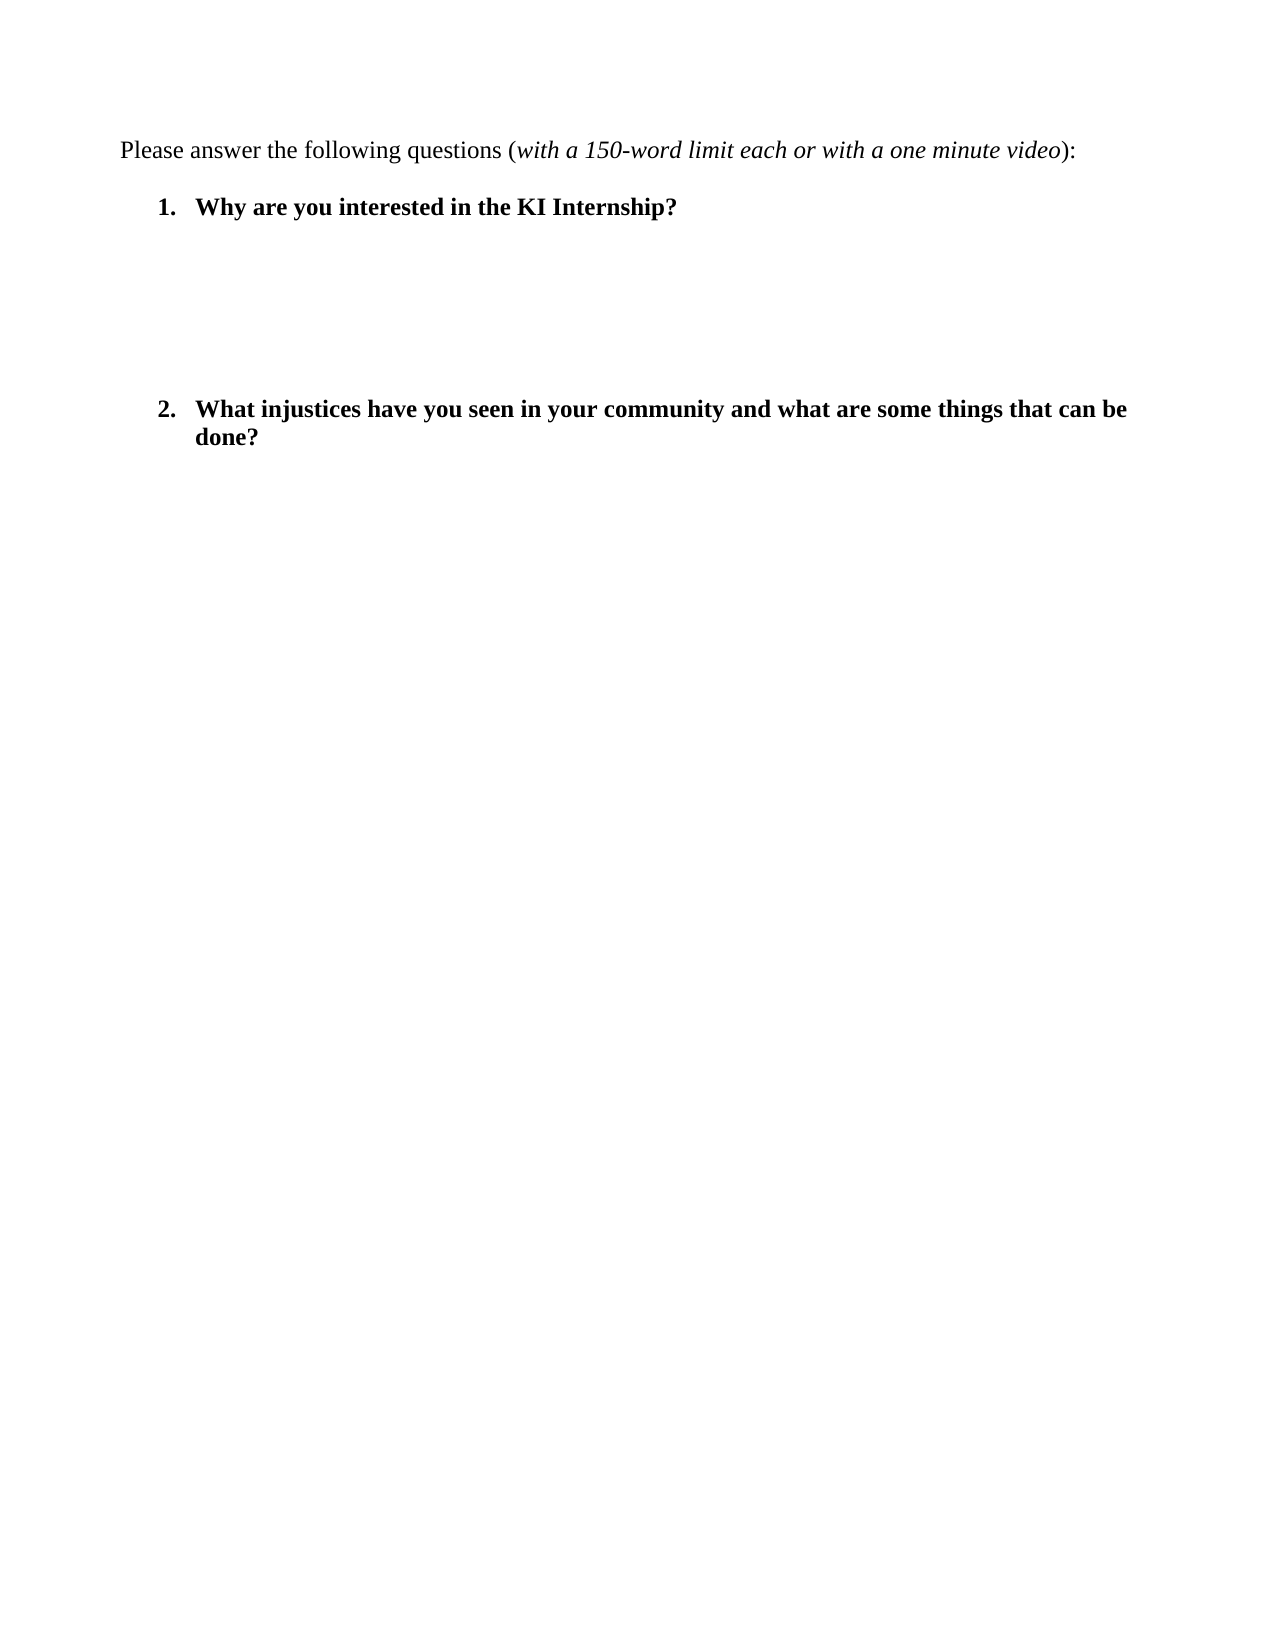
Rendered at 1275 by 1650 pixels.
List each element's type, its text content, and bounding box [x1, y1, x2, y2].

list Why are you interested in the KI Internship? [157, 192, 1155, 221]
list What injustices have you seen in your community and what are some things that can be done? [157, 394, 1155, 451]
text Please answer the following questions (with a 150-word limit each or with a one minute video): [120, 135, 1155, 164]
